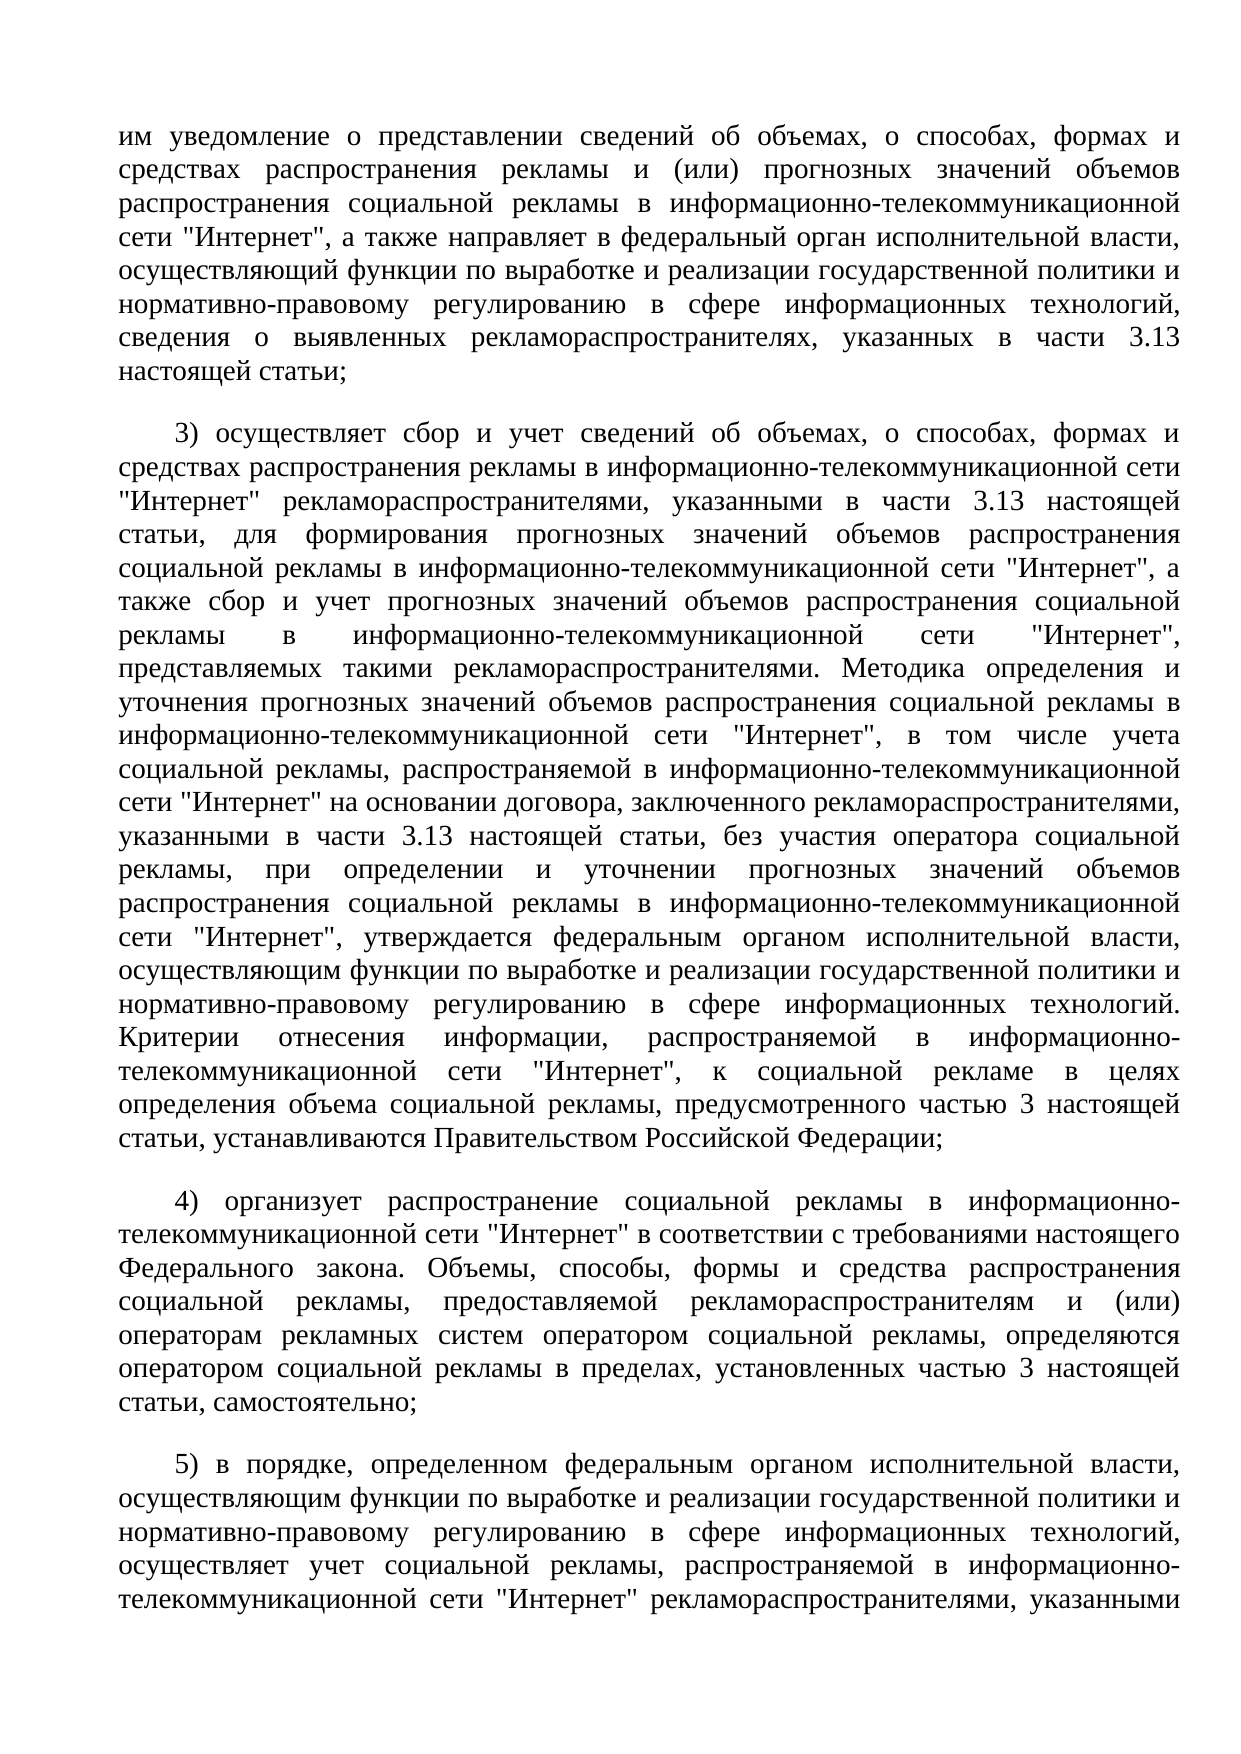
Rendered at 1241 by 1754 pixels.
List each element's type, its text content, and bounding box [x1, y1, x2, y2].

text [118, 1447, 1181, 1614]
text 4) организует распространение социальной рекламы в информационно-телекоммуникационной сети "Интернет" в соответствии с требованиями настоящего Федерального закона. Объемы, способы, формы и средства распространения социальной рекламы, предоставляемой рекламораспространителям и (или) операторам рекламных систем оператором социальной рекламы, определяются оператором социальной рекламы в пределах, установленных частью 3 настоящей статьи, самостоятельно; [118, 1183, 1181, 1417]
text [118, 118, 1181, 386]
text 3) осуществляет сбор и учет сведений об объемах, о способах, формах и средствах распространения рекламы в информационно-телекоммуникационной сети "Интернет" рекламораспространителями, указанными в части 3.13 настоящей статьи, для формирования прогнозных значений объемов распространения социальной рекламы в информационно-телекоммуникационной сети "Интернет", а также сбор и учет прогнозных значений объемов распространения социальной рекламы в информационно-телекоммуникационной сети "Интернет", представляемых такими рекламораспространителями. Методика определения и уточнения прогнозных значений объемов распространения социальной рекламы в информационно-телекоммуникационной сети "Интернет", в том числе учета социальной рекламы, распространяемой в информационно-телекоммуникационной сети "Интернет" на основании договора, заключенного рекламораспространителями, указанными в части 3.13 настоящей статьи, без участия оператора социальной рекламы, при определении и уточнении прогнозных значений объемов распространения социальной рекламы в информационно-телекоммуникационной сети "Интернет", утверждается федеральным органом исполнительной власти, осуществляющим функции по выработке и реализации государственной политики и нормативно-правовому регулированию в сфере информационных технологий. Критерии отнесения информации, распространяемой в информационно-телекоммуникационной сети "Интернет", к социальной рекламе в целях определения объема социальной рекламы, предусмотренного частью 3 настоящей статьи, устанавливаются Правительством Российской Федерации; [118, 416, 1181, 1153]
